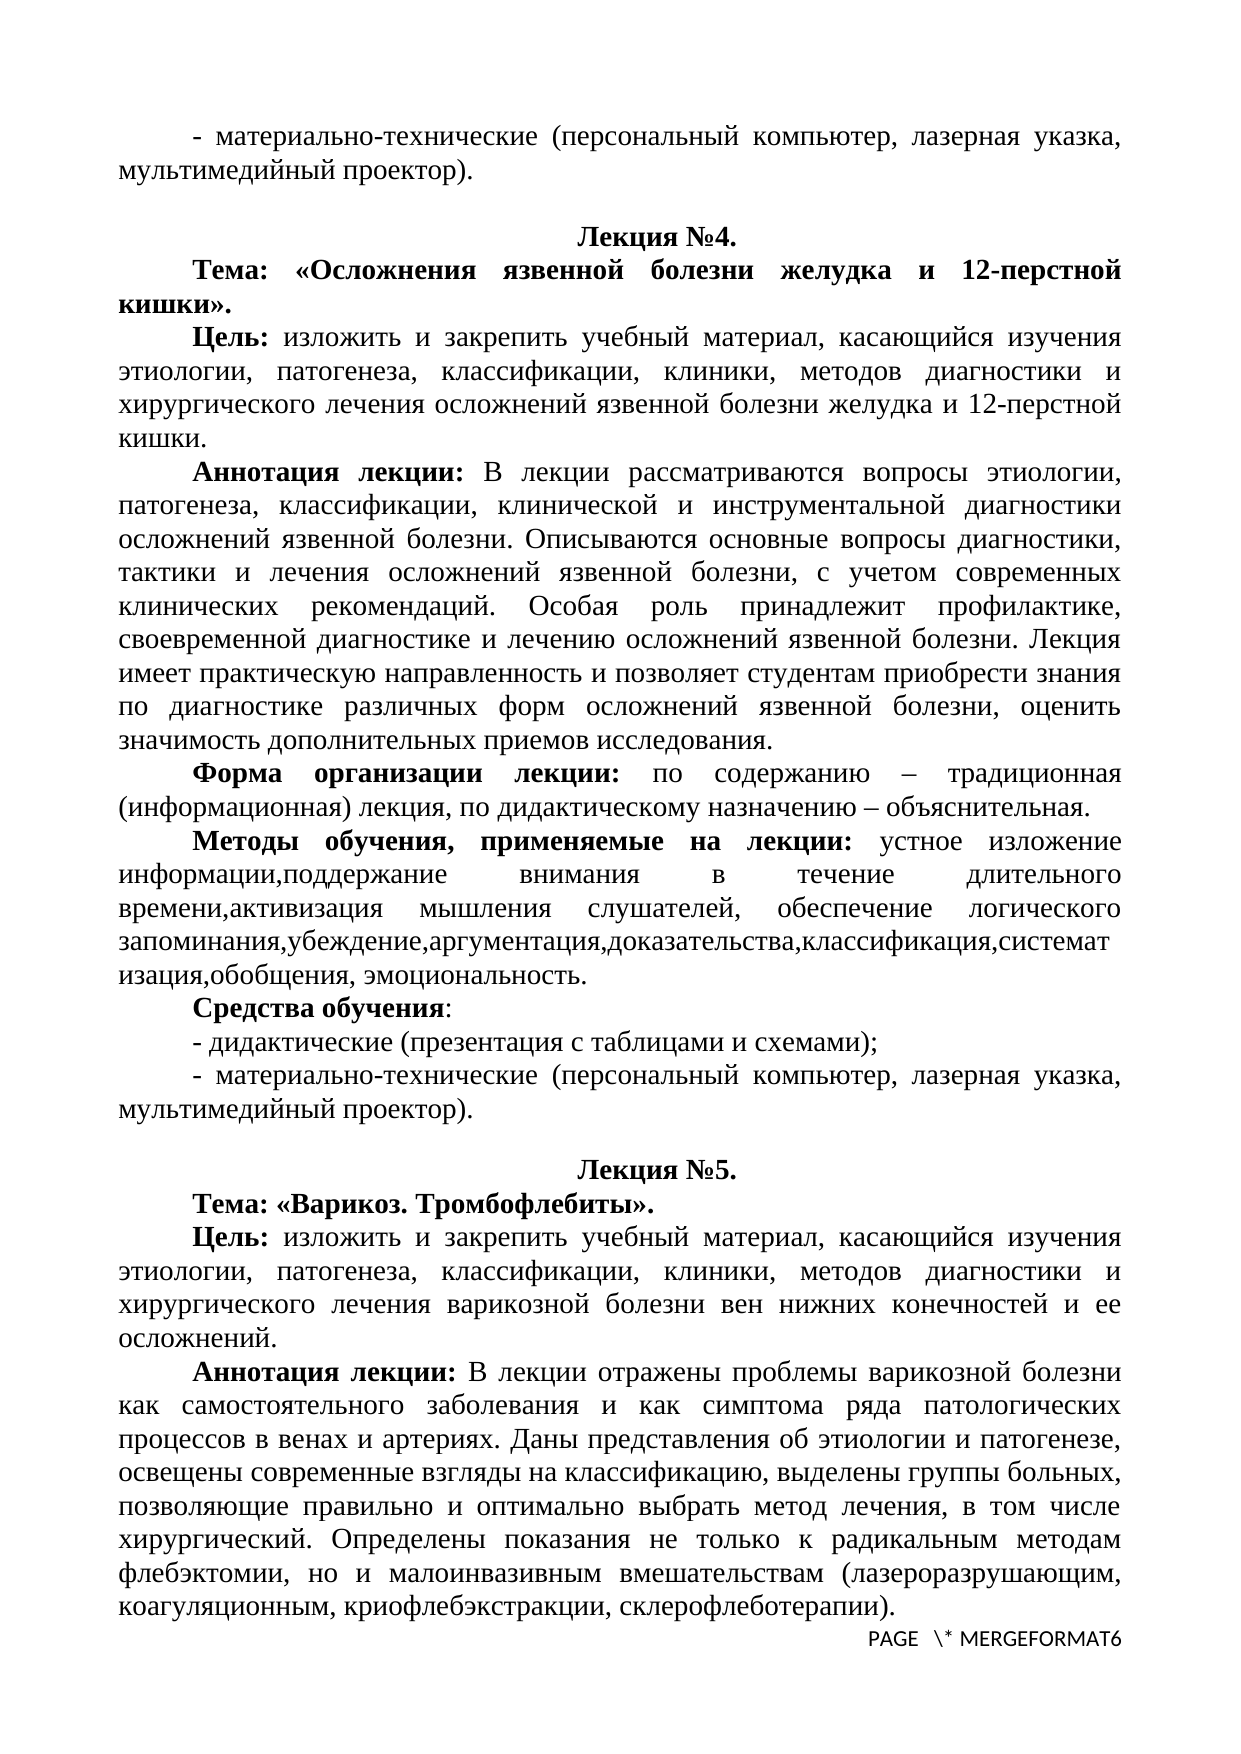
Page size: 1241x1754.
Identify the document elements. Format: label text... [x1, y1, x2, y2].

text - материально-технические (персональный компьютер, лазерная указка, мультимедийный проектор). [118, 1057, 1122, 1124]
subtitle Аннотация лекции: В лекции рассматриваются вопросы этиологии, патогенеза, классификации, клинической и инструментальной диагностики осложнений язвенной болезни. Описываются основные вопросы диагностики, тактики и лечения осложнений язвенной болезни, с учетом современных клинических рекомендаций. Особая роль принадлежит профилактике, своевременной диагностике и лечению осложнений язвенной болезни. Лекция имеет практическую направленность и позволяет студентам приобрести знания по диагностике различных форм осложнений язвенной болезни, оценить значимость дополнительных приемов исследования. [118, 454, 1122, 756]
text Лекция №5. [118, 1152, 1122, 1186]
text Цель: изложить и закрепить учебный материал, касающийся изучения этиологии, патогенеза, классификации, клиники, методов диагностики и хирургического лечения варикозной болезни вен нижних конечностей и ее осложнений. [118, 1219, 1122, 1354]
text Аннотация лекции: В лекции отражены проблемы варикозной болезни как самостоятельного заболевания и как симптома ряда патологических процессов в венах и артериях. Даны представления об этиологии и патогенезе, освещены современные взгляды на классификацию, выделены группы больных, позволяющие правильно и оптимально выбрать метод лечения, в том числе хирургический. Определены показания не только к радикальным методам флебэктомии, но и малоинвазивным вмешательствам (лазероразрушающим, коагуляционным, криофлебэкстракции, склерофлеботерапии). [118, 1588, 1122, 1622]
text Тема: «Осложнения язвенной болезни желудка и 12-перстной кишки». [118, 252, 1122, 319]
subtitle Форма организации лекции: по содержанию – традиционная (информационная) лекция, по дидактическому назначению – объяснительная. [118, 756, 1122, 823]
text Цель: изложить и закрепить учебный материал, касающийся изучения этиологии, патогенеза, классификации, клиники, методов диагностики и хирургического лечения осложнений язвенной болезни желудка и 12-перстной кишки. [118, 319, 1122, 454]
text - материально-технические (персональный компьютер, лазерная указка, мультимедийный проектор). [118, 118, 1122, 185]
text Средства обучения: [118, 990, 1122, 1024]
text Тема: «Варикоз. Тромбофлебиты». [118, 1186, 1122, 1219]
text - дидактические (презентация с таблицами и схемами); [118, 1024, 1122, 1057]
text Лекция №4. [118, 219, 1122, 252]
text Методы обучения, применяемые на лекции: устное изложение информации,поддержание внимания в течение длительного времени,активизация мышления слушателей, обеспечение логического запоминания,убеждение,аргументация,доказательства,классификация,систематизация,обобщения, эмоциональность. [118, 823, 1122, 990]
